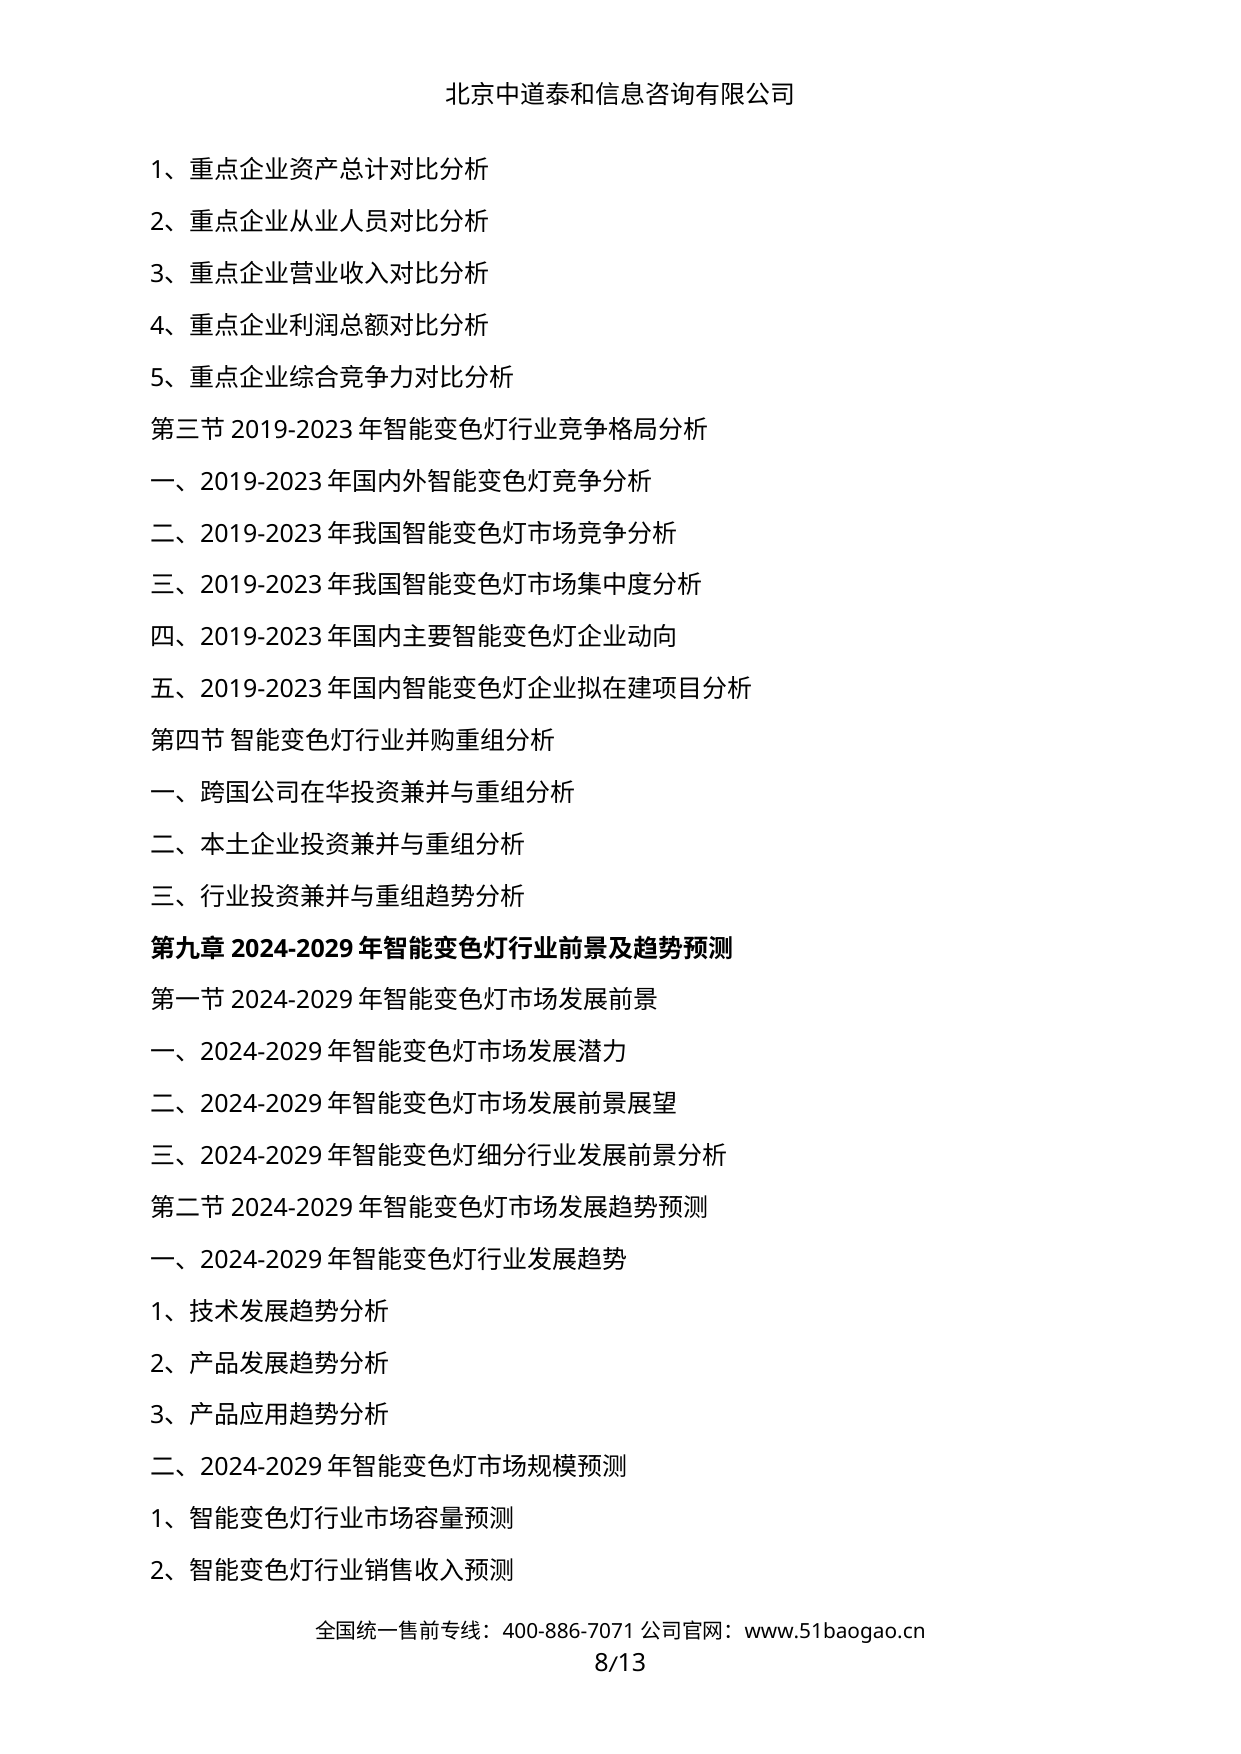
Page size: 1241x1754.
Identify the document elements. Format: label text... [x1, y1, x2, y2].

text 2、智能变色灯行业销售收入预测 [150, 1551, 1090, 1587]
text 1、技术发展趋势分析 [150, 1291, 1090, 1327]
text 一、2019-2023年国内外智能变色灯竞争分析 [150, 461, 1090, 497]
text 二、2024-2029年智能变色灯市场规模预测 [150, 1447, 1090, 1483]
text 一、2024-2029年智能变色灯行业发展趋势 [150, 1239, 1090, 1276]
text 3、重点企业营业收入对比分析 [150, 254, 1090, 290]
text 第九章 2024-2029年智能变色灯行业前景及趋势预测 [150, 928, 1090, 964]
text 二、2024-2029年智能变色灯市场发展前景展望 [150, 1084, 1090, 1120]
text 第三节 2019-2023年智能变色灯行业竞争格局分析 [150, 409, 1090, 446]
text 1、重点企业资产总计对比分析 [150, 150, 1090, 186]
text 2、产品发展趋势分析 [150, 1343, 1090, 1379]
text 四、2019-2023年国内主要智能变色灯企业动向 [150, 617, 1090, 653]
text 第一节 2024-2029年智能变色灯市场发展前景 [150, 980, 1090, 1016]
text 一、跨国公司在华投资兼并与重组分析 [150, 772, 1090, 809]
text 3、产品应用趋势分析 [150, 1395, 1090, 1431]
text 三、2024-2029年智能变色灯细分行业发展前景分析 [150, 1136, 1090, 1172]
text 5、重点企业综合竞争力对比分析 [150, 357, 1090, 394]
text 三、2019-2023年我国智能变色灯市场集中度分析 [150, 565, 1090, 601]
text 4、重点企业利润总额对比分析 [150, 306, 1090, 342]
text 2、重点企业从业人员对比分析 [150, 202, 1090, 238]
text 三、行业投资兼并与重组趋势分析 [150, 876, 1090, 912]
text 第四节 智能变色灯行业并购重组分析 [150, 721, 1090, 757]
text 1、智能变色灯行业市场容量预测 [150, 1499, 1090, 1535]
text 五、2019-2023年国内智能变色灯企业拟在建项目分析 [150, 669, 1090, 705]
text 二、本土企业投资兼并与重组分析 [150, 824, 1090, 861]
text 第二节 2024-2029年智能变色灯市场发展趋势预测 [150, 1187, 1090, 1224]
text 一、2024-2029年智能变色灯市场发展潜力 [150, 1032, 1090, 1068]
text 二、2019-2023年我国智能变色灯市场竞争分析 [150, 513, 1090, 549]
